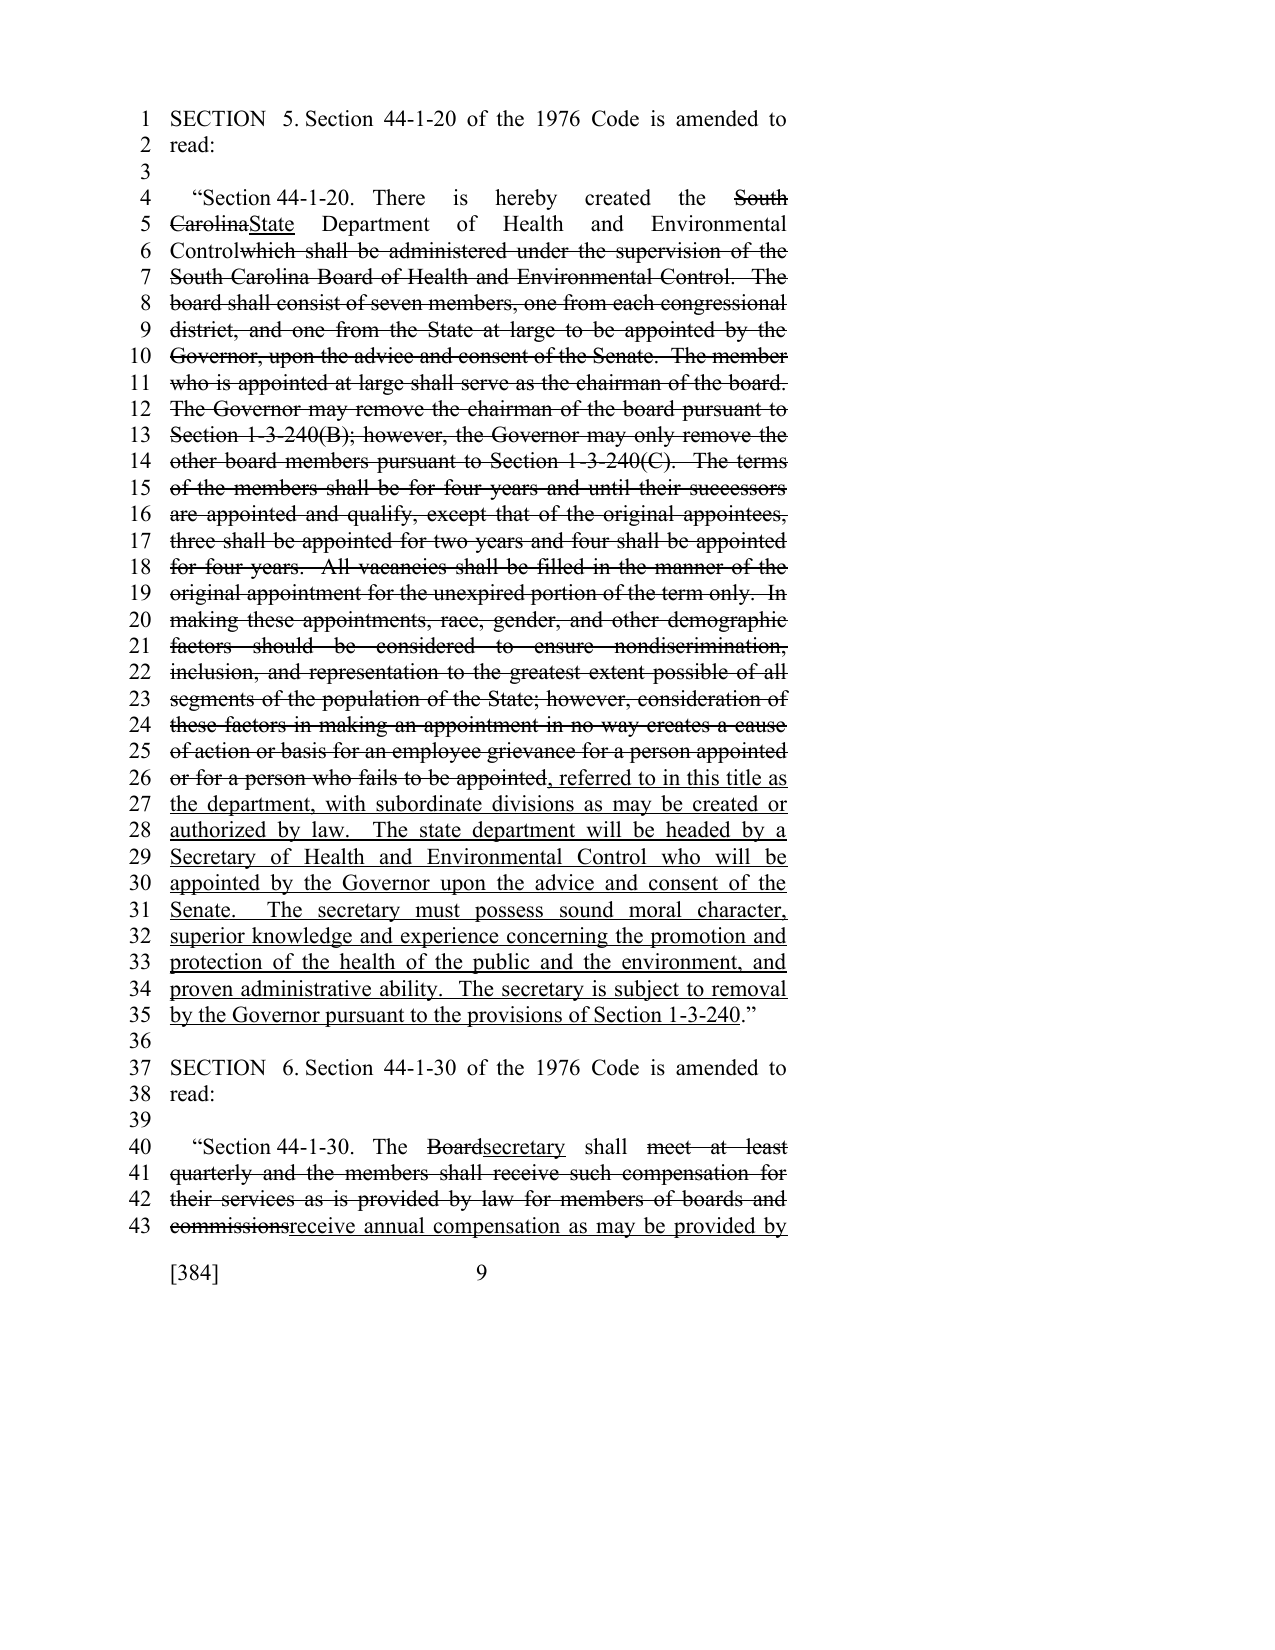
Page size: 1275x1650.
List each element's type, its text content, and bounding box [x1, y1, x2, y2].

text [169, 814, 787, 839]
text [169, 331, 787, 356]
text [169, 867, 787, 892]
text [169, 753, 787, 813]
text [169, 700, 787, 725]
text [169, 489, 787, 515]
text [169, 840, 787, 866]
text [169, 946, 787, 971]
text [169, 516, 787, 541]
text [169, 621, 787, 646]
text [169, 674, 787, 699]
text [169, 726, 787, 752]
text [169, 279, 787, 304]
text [169, 1201, 787, 1238]
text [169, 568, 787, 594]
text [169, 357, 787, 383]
text SECTION 6. Section 44-1-30 of the 1976 Code is amended to read: [169, 1054, 787, 1106]
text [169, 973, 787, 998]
text SECTION 5. Section 44-1-20 of the 1976 Code is amended to read: [169, 105, 787, 158]
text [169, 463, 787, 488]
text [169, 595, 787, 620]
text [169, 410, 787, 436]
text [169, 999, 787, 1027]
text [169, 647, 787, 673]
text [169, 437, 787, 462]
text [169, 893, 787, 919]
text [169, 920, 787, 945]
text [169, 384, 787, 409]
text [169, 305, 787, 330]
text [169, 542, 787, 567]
